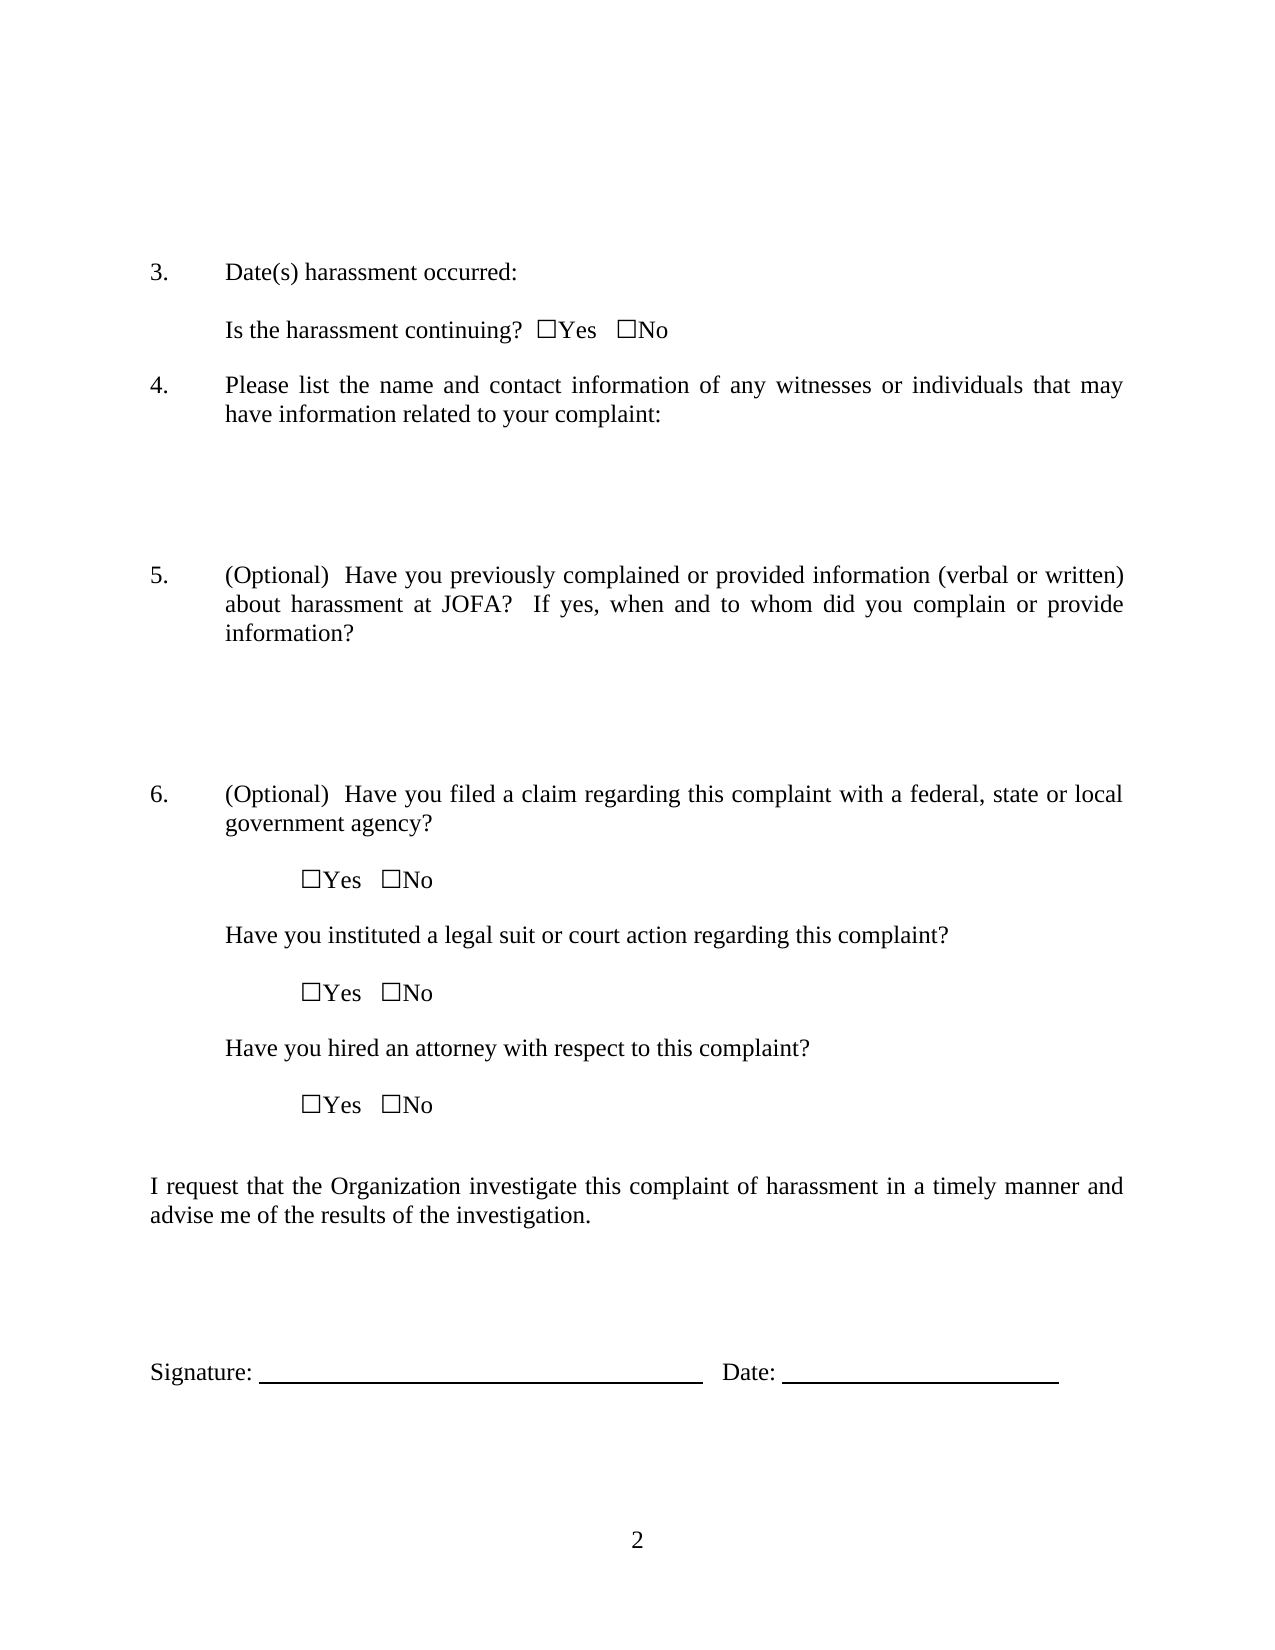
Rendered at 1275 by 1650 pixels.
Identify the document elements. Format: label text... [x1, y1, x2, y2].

text Yes No [300, 1087, 1125, 1121]
text I request that the Organization investigate this complaint of harassment in a timely manner and advise me of the results of the investigation. [150, 1171, 1125, 1229]
text Is the harassment continuing? Yes No [225, 311, 1125, 345]
text Signature: Date: [150, 1357, 1125, 1386]
text 6. (Optional) Have you filed a claim regarding this complaint with a federal, state or local government agency? [150, 779, 1125, 837]
text Yes No [300, 862, 1125, 896]
text Yes No [300, 974, 1125, 1008]
text Have you hired an attorney with respect to this complaint? [225, 1033, 1125, 1062]
text 4. Please list the name and contact information of any witnesses or individuals that may have information related to your complaint: [150, 370, 1125, 428]
text Have you instituted a legal suit or court action regarding this complaint? [225, 921, 1125, 949]
text 3. Date(s) harassment occurred: [150, 257, 1125, 286]
text 5. (Optional) Have you previously complained or provided information (verbal or written) about harassment at JOFA? If yes, when and to whom did you complain or provide information? [150, 560, 1125, 647]
